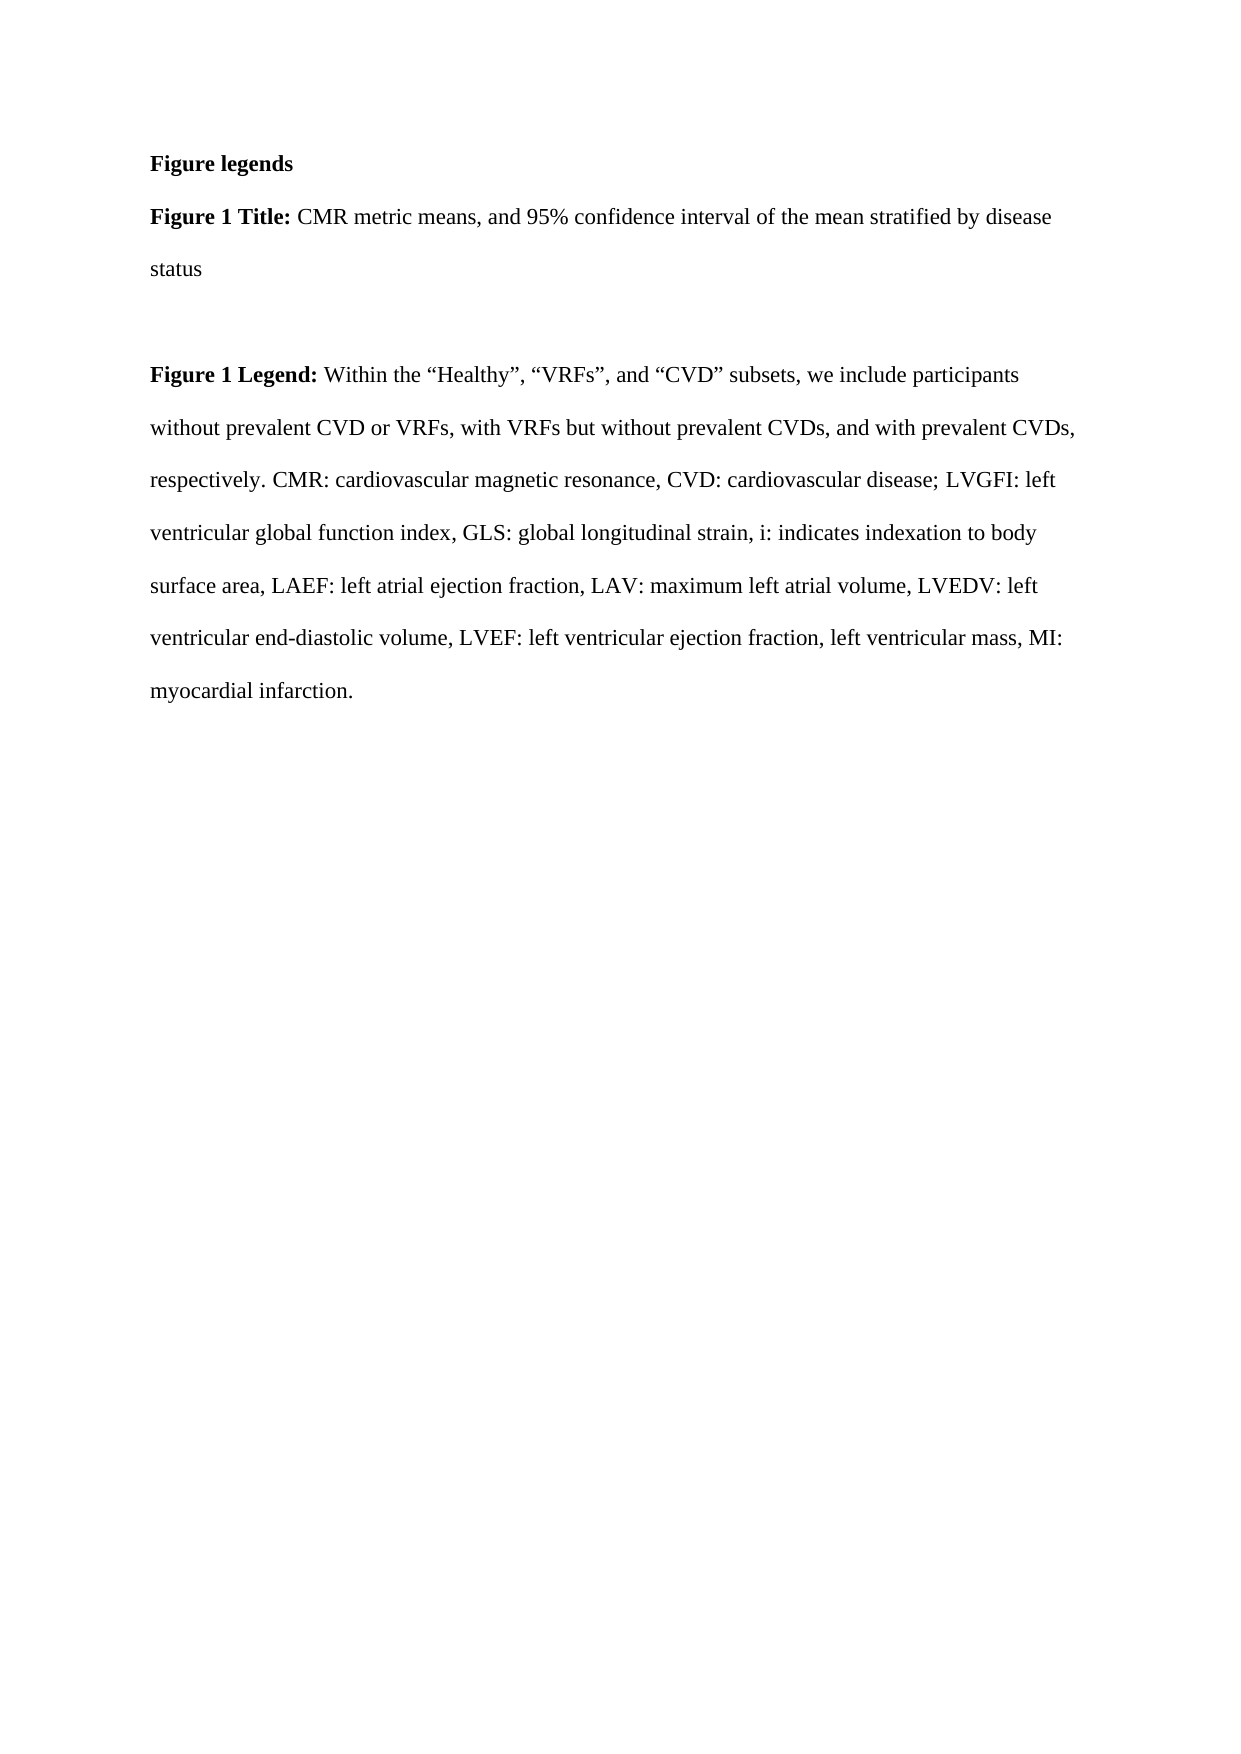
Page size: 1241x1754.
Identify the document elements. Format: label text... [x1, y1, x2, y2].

text Figure 1 Title: CMR metric means, and 95% confidence interval of the mean stratified by disease status [150, 203, 1090, 282]
text Figure legends [150, 150, 1090, 176]
text Figure 1 Legend: Within the “Healthy”, “VRFs”, and “CVD” subsets, we include participants without prevalent CVD or VRFs, with VRFs but without prevalent CVDs, and with prevalent CVDs, respectively. CMR: cardiovascular magnetic resonance, CVD: cardiovascular disease; LVGFI: left ventricular global function index, GLS: global longitudinal strain, i: indicates indexation to body surface area, LAEF: left atrial ejection fraction, LAV: maximum left atrial volume, LVEDV: left ventricular end-diastolic volume, LVEF: left ventricular ejection fraction, left ventricular mass, MI: myocardial infarction. [150, 361, 1090, 703]
